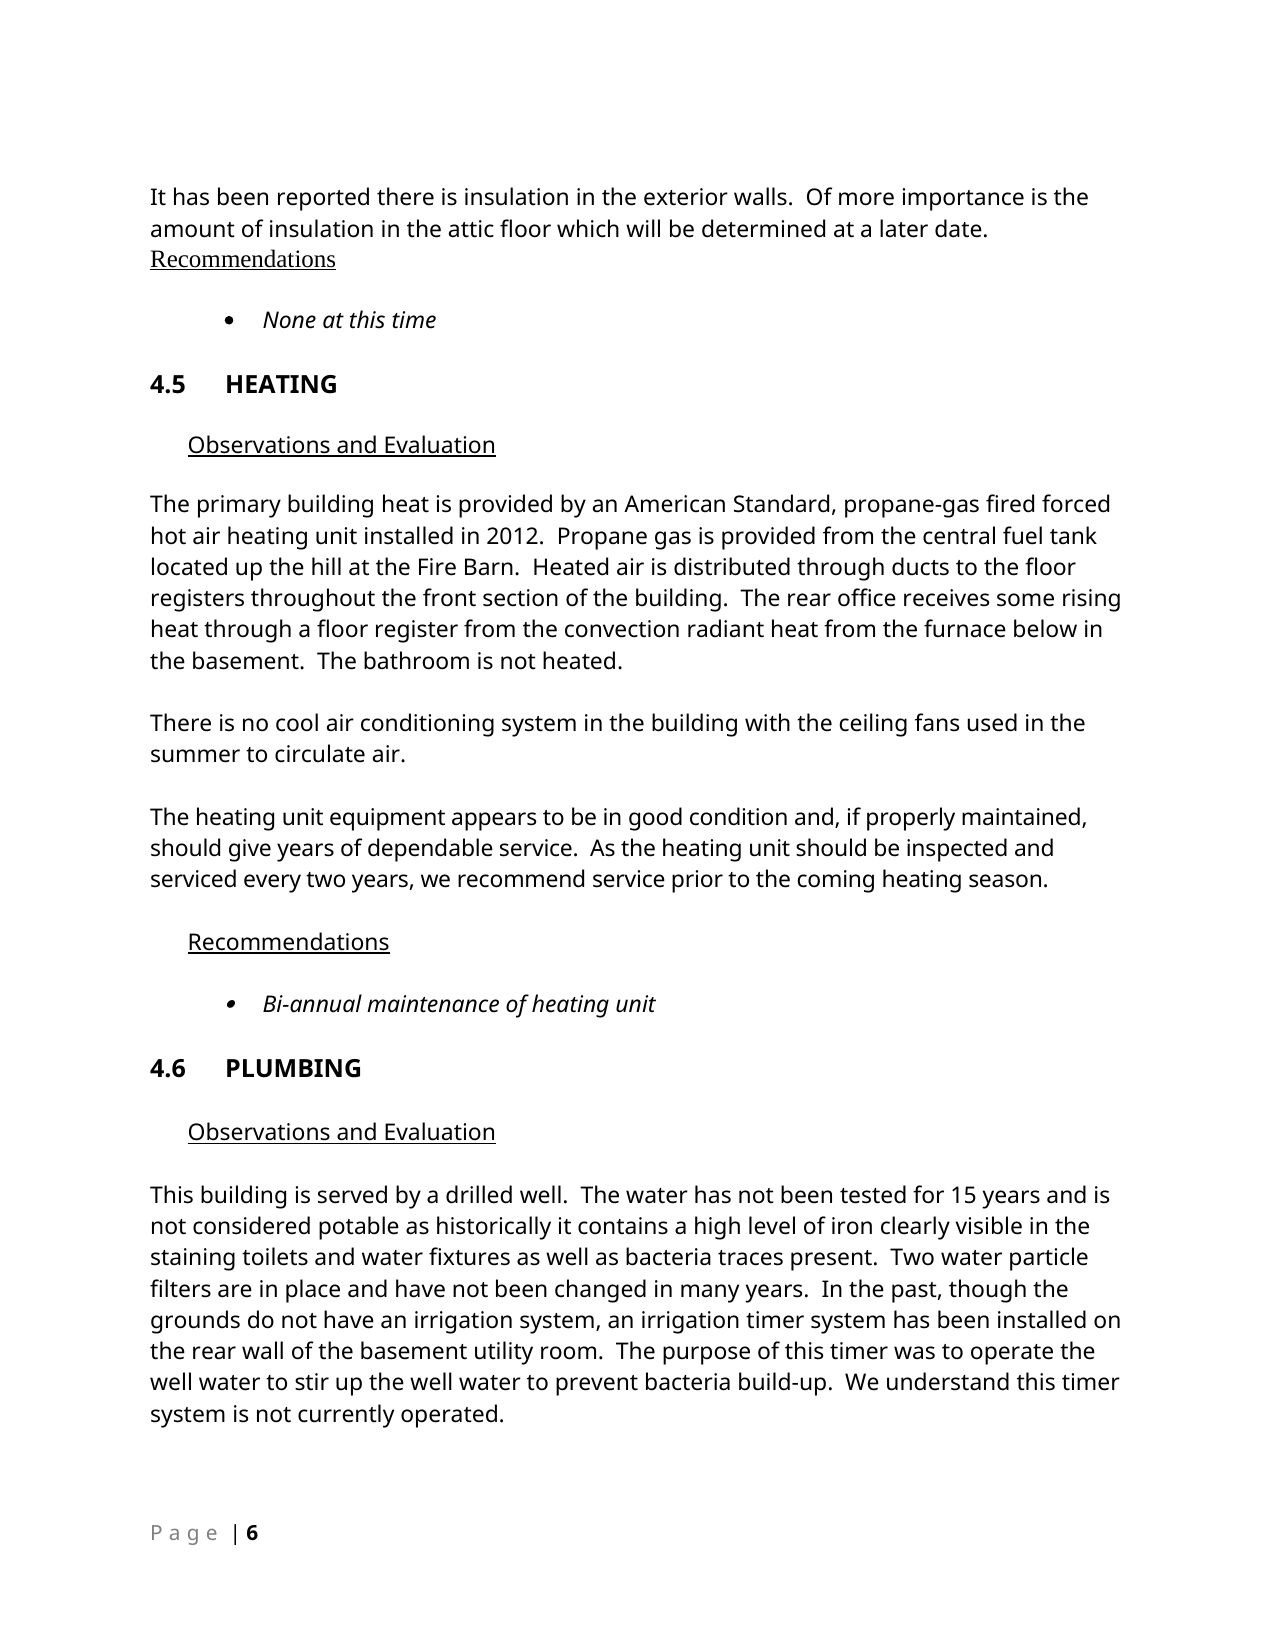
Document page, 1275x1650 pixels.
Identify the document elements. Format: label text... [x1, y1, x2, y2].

text 4.5 HEATING [150, 366, 1125, 400]
text It has been reported there is insulation in the exterior walls. Of more importance is the amount of insulation in the attic floor which will be determined at a later date. [150, 181, 1125, 244]
list None at this time [225, 304, 1125, 335]
text There is no cool air conditioning system in the building with the ceiling fans used in the summer to circulate air. [150, 707, 1125, 770]
list Bi-annual maintenance of heating unit [225, 988, 1125, 1020]
text Recommendations [187, 926, 1125, 957]
text This building is served by a drilled well. The water has not been tested for 15 years and is not considered potable as historically it contains a high level of iron clearly visible in the staining toilets and water fixtures as well as bacteria traces present. Two water particle filters are in place and have not been changed in many years. In the past, though the grounds do not have an irrigation system, an irrigation timer system has been installed on the rear wall of the basement utility room. The purpose of this timer was to operate the well water to stir up the well water to prevent bacteria build-up. We understand this timer system is not currently operated. [150, 1179, 1125, 1429]
text Observations and Evaluation [187, 429, 1125, 460]
text Recommendations [150, 244, 1125, 272]
subtitle Observations and Evaluation [150, 1116, 1125, 1147]
text The heating unit equipment appears to be in good condition and, if properly maintained, should give years of dependable service. As the heating unit should be inspected and serviced every two years, we recommend service prior to the coming heating season. [150, 801, 1125, 895]
text The primary building heat is provided by an American Standard, propane-gas fired forced hot air heating unit installed in 2012. Propane gas is provided from the central fuel tank located up the hill at the Fire Barn. Heated air is distributed through ducts to the floor registers throughout the front section of the building. The rear office receives some rising heat through a floor register from the convection radiant heat from the furnace below in the basement. The bathroom is not heated. [150, 488, 1125, 676]
subtitle 4.6 PLUMBING [150, 1051, 1125, 1085]
